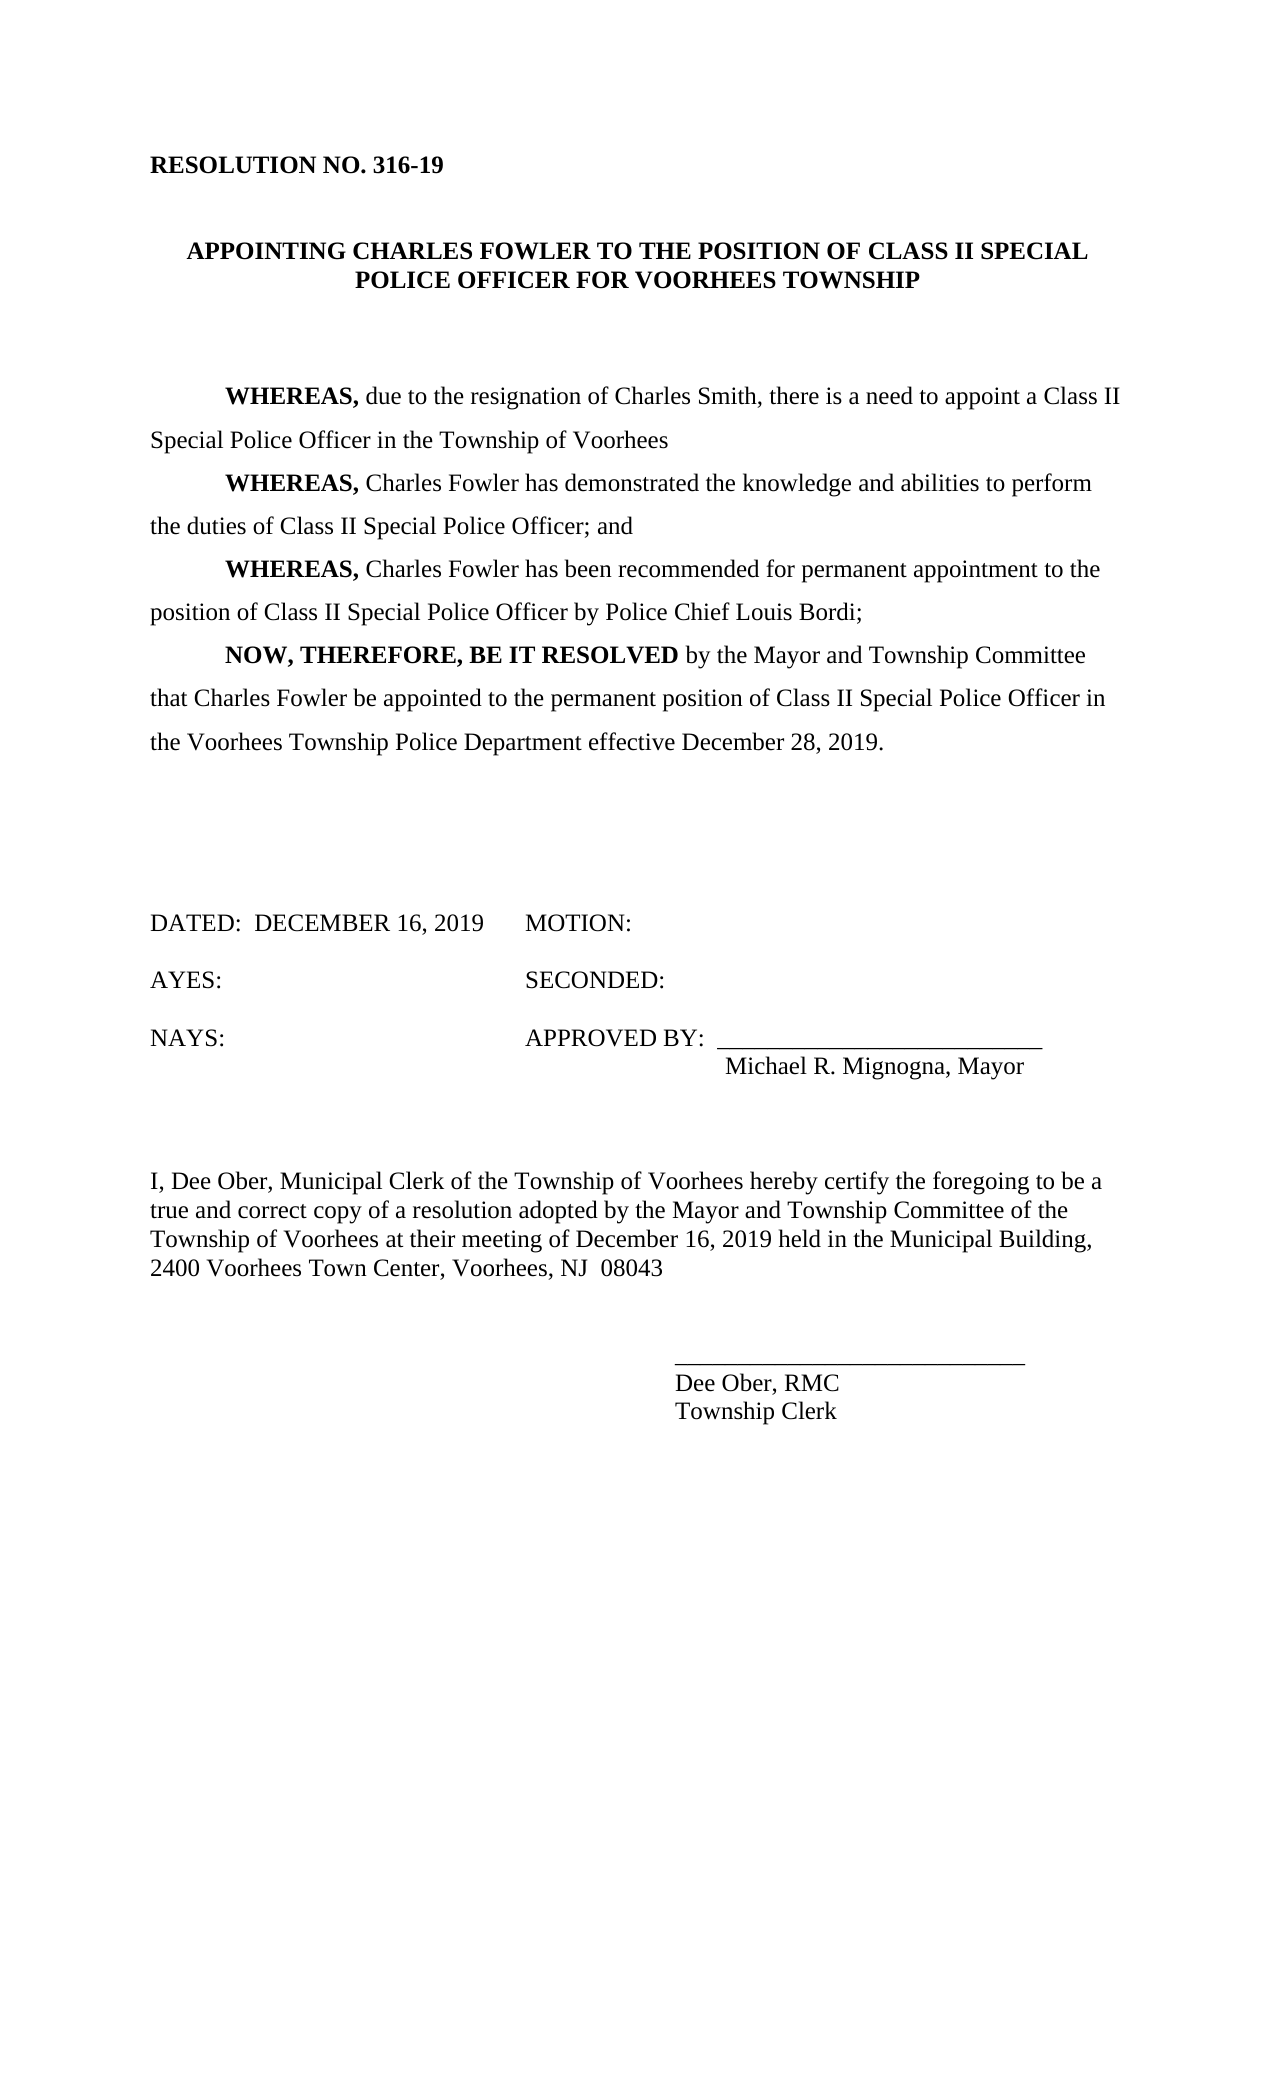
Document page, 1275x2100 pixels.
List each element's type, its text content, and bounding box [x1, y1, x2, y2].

text WHEREAS, due to the resignation of Charles Smith, there is a need to appoint a Class II Special Police Officer in the Township of Voorhees [150, 382, 1125, 453]
text APPOINTING CHARLES FOWLER TO THE POSITION OF CLASS II SPECIAL POLICE OFFICER FOR VOORHEES TOWNSHIP [150, 236, 1125, 294]
text ____________________________ [675, 1339, 1125, 1368]
text I, Dee Ober, Municipal Clerk of the Township of Voorhees hereby certify the foregoing to be a true and correct copy of a resolution adopted by the Mayor and Township Committee of the Township of Voorhees at their meeting of December 16, 2019 held in the Municipal Building, 2400 Voorhees Town Center, Voorhees, NJ 08043 [150, 1166, 1125, 1281]
text NAYS: APPROVED BY: __________________________ [150, 1023, 1125, 1051]
text Township Clerk [150, 1396, 1125, 1425]
text WHEREAS, Charles Fowler has demonstrated the knowledge and abilities to perform the duties of Class II Special Police Officer; and [150, 468, 1125, 540]
text AYES: SECONDED: [150, 965, 1125, 994]
text Dee Ober, RMC [675, 1368, 1125, 1396]
text DATED: DECEMBER 16, 2019 MOTION: [150, 908, 1125, 936]
text RESOLUTION NO. 316-19 [150, 150, 1125, 179]
text Michael R. Mignogna, Mayor [150, 1051, 1125, 1080]
text WHEREAS, Charles Fowler has been recommended for permanent appointment to the position of Class II Special Police Officer by Police Chief Louis Bordi; [150, 554, 1125, 626]
text NOW, THEREFORE, BE IT RESOLVED by the Mayor and Township Committee that Charles Fowler be appointed to the permanent position of Class II Special Police Officer in the Voorhees Township Police Department effective December 28, 2019. [150, 640, 1125, 755]
